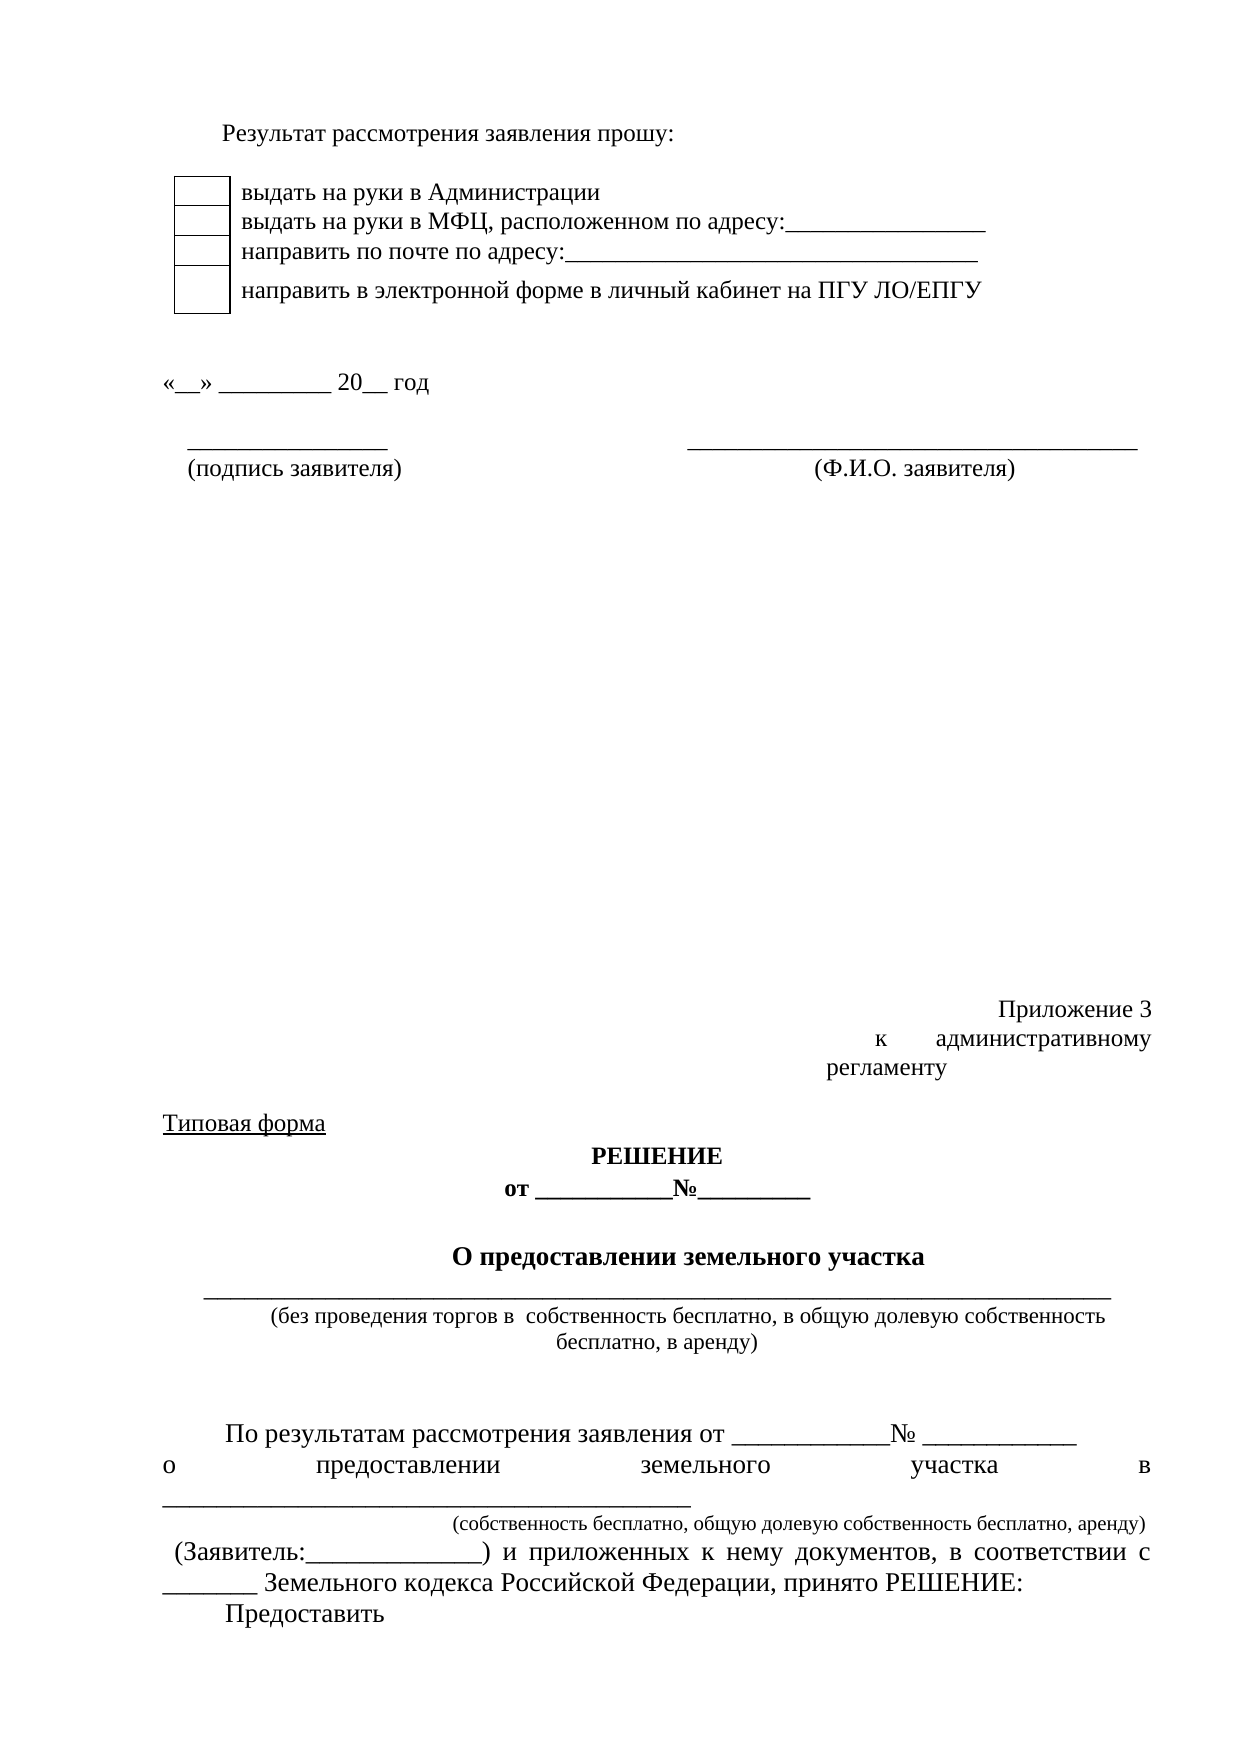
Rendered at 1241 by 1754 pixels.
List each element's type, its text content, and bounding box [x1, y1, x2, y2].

table_cell направить в электронной форме в личный кабинет на ПГУ ЛО/ЕПГУ [231, 265, 1223, 313]
text (Заявитель:_____________) и приложенных к нему документов, в соответствии с _______ Земельного кодекса Российской Федерации, принято РЕШЕНИЕ: [162, 1535, 1152, 1597]
text Типовая форма [162, 1108, 1152, 1137]
text (собственность бесплатно, общую долевую собственность бесплатно, аренду) [162, 1511, 1152, 1535]
text к административному регламенту [826, 1023, 1152, 1081]
table_header [175, 177, 229, 205]
table_cell [175, 266, 229, 313]
text Результат рассмотрения заявления прошу: [162, 118, 1152, 147]
table_cell направить по почте по адресу:_________________________________ [231, 235, 1223, 265]
text о предоставлении земельного участка в _______________________________________ [162, 1448, 1152, 1511]
text от ___________№_________ [162, 1174, 1152, 1202]
text ________________ ____________________________________ [162, 424, 1152, 453]
text (без проведения торгов в собственность бесплатно, в общую долевую собственность бесплатно, в аренду) [162, 1302, 1152, 1355]
table_cell выдать на руки в МФЦ, расположенном по адресу:________________ [231, 205, 1223, 235]
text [162, 1597, 1152, 1628]
text РЕШЕНИЕ [162, 1141, 1152, 1170]
text Приложение 3 [162, 994, 1152, 1023]
table_header выдать на руки в Администрации [231, 176, 1223, 205]
text «__» _________ 20__ год [162, 367, 1152, 396]
table_cell [175, 206, 229, 235]
text По результатам рассмотрения заявления от № [162, 1417, 1152, 1448]
text О предоставлении земельного участка ___________________________________________________________________ [162, 1240, 1152, 1302]
table_cell [175, 236, 229, 265]
text (подпись заявителя) (Ф.И.О. заявителя) [162, 453, 1152, 482]
